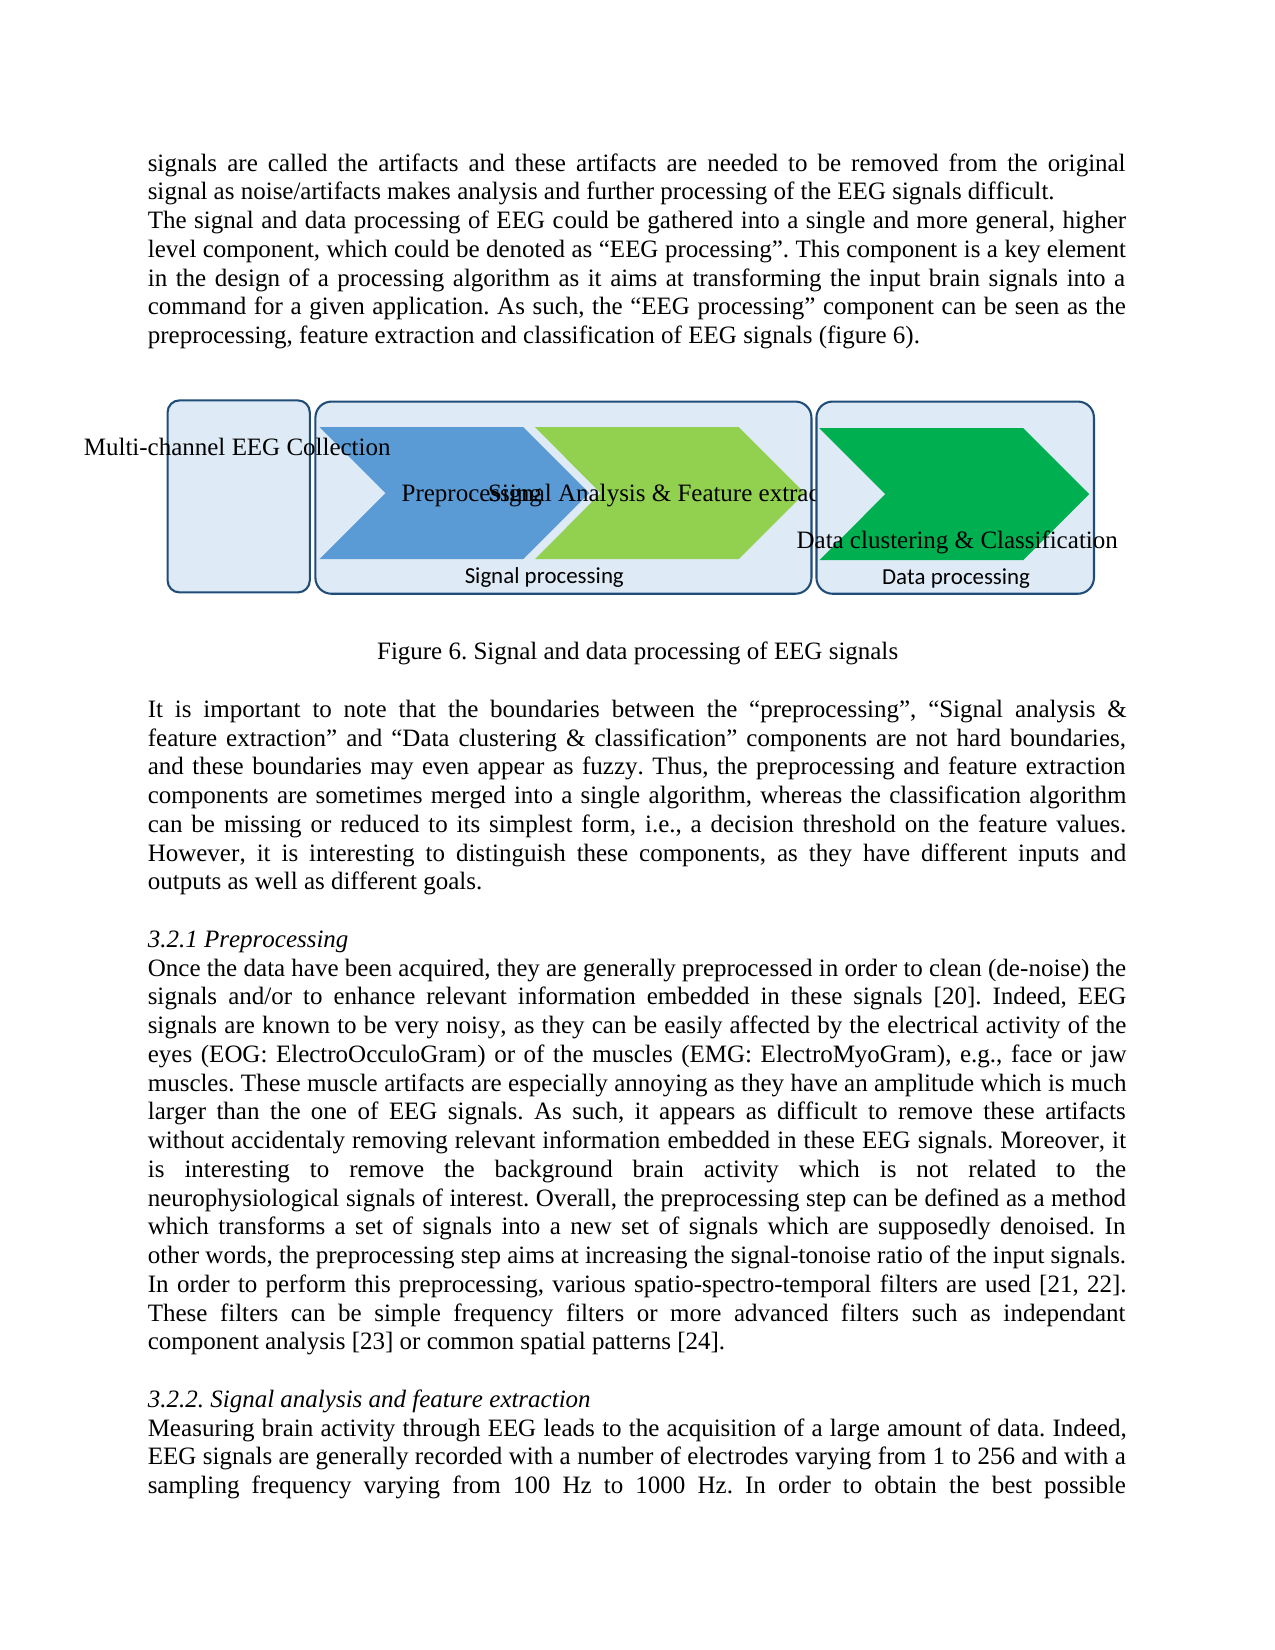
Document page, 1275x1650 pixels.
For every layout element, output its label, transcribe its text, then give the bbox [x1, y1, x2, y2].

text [148, 148, 1127, 205]
text Figure 6. Signal and data processing of EEG signals [148, 636, 1127, 665]
text 3.2.1 Preprocessing [148, 924, 1127, 953]
text It is important to note that the boundaries between the “preprocessing”, “Signal analysis & feature extraction” and “Data clustering & classification” components are not hard boundaries, and these boundaries may even appear as fuzzy. Thus, the preprocessing and feature extraction components are sometimes merged into a single algorithm, whereas the classification algorithm can be missing or reduced to its simplest form, i.e., a decision threshold on the feature values. However, it is interesting to distinguish these components, as they have different inputs and outputs as well as different goals. [148, 694, 1127, 895]
text Once the data have been acquired, they are generally preprocessed in order to clean (de-noise) the signals and/or to enhance relevant information embedded in these signals [20]. Indeed, EEG signals are known to be very noisy, as they can be easily affected by the electrical activity of the eyes (EOG: ElectroOcculoGram) or of the muscles (EMG: ElectroMyoGram), e.g., face or jaw muscles. These muscle artifacts are especially annoying as they have an amplitude which is much larger than the one of EEG signals. As such, it appears as difficult to remove these artifacts without accidentaly removing relevant information embedded in these EEG signals. Moreover, it is interesting to remove the background brain activity which is not related to the neurophysiological signals of interest. Overall, the preprocessing step can be defined as a method which transforms a set of signals into a new set of signals which are supposedly denoised. In other words, the preprocessing step aims at increasing the signal-tonoise ratio of the input signals. [148, 953, 1127, 1269]
text In order to perform this preprocessing, various spatio-spectro-temporal filters are used [21, 22]. These filters can be simple frequency filters or more advanced filters such as independant component analysis [23] or common spatial patterns [24]. [148, 1269, 1127, 1355]
text The signal and data processing of EEG could be gathered into a single and more general, higher level component, which could be denoted as “EEG processing”. This component is a key element in the design of a processing algorithm as it aims at transforming the input brain signals into a command for a given application. As such, the “EEG processing” component can be seen as the preprocessing, feature extraction and classification of EEG signals (figure 6). [148, 205, 1127, 349]
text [148, 1413, 1127, 1499]
text 3.2.2. Signal analysis and feature extraction [148, 1384, 1127, 1413]
